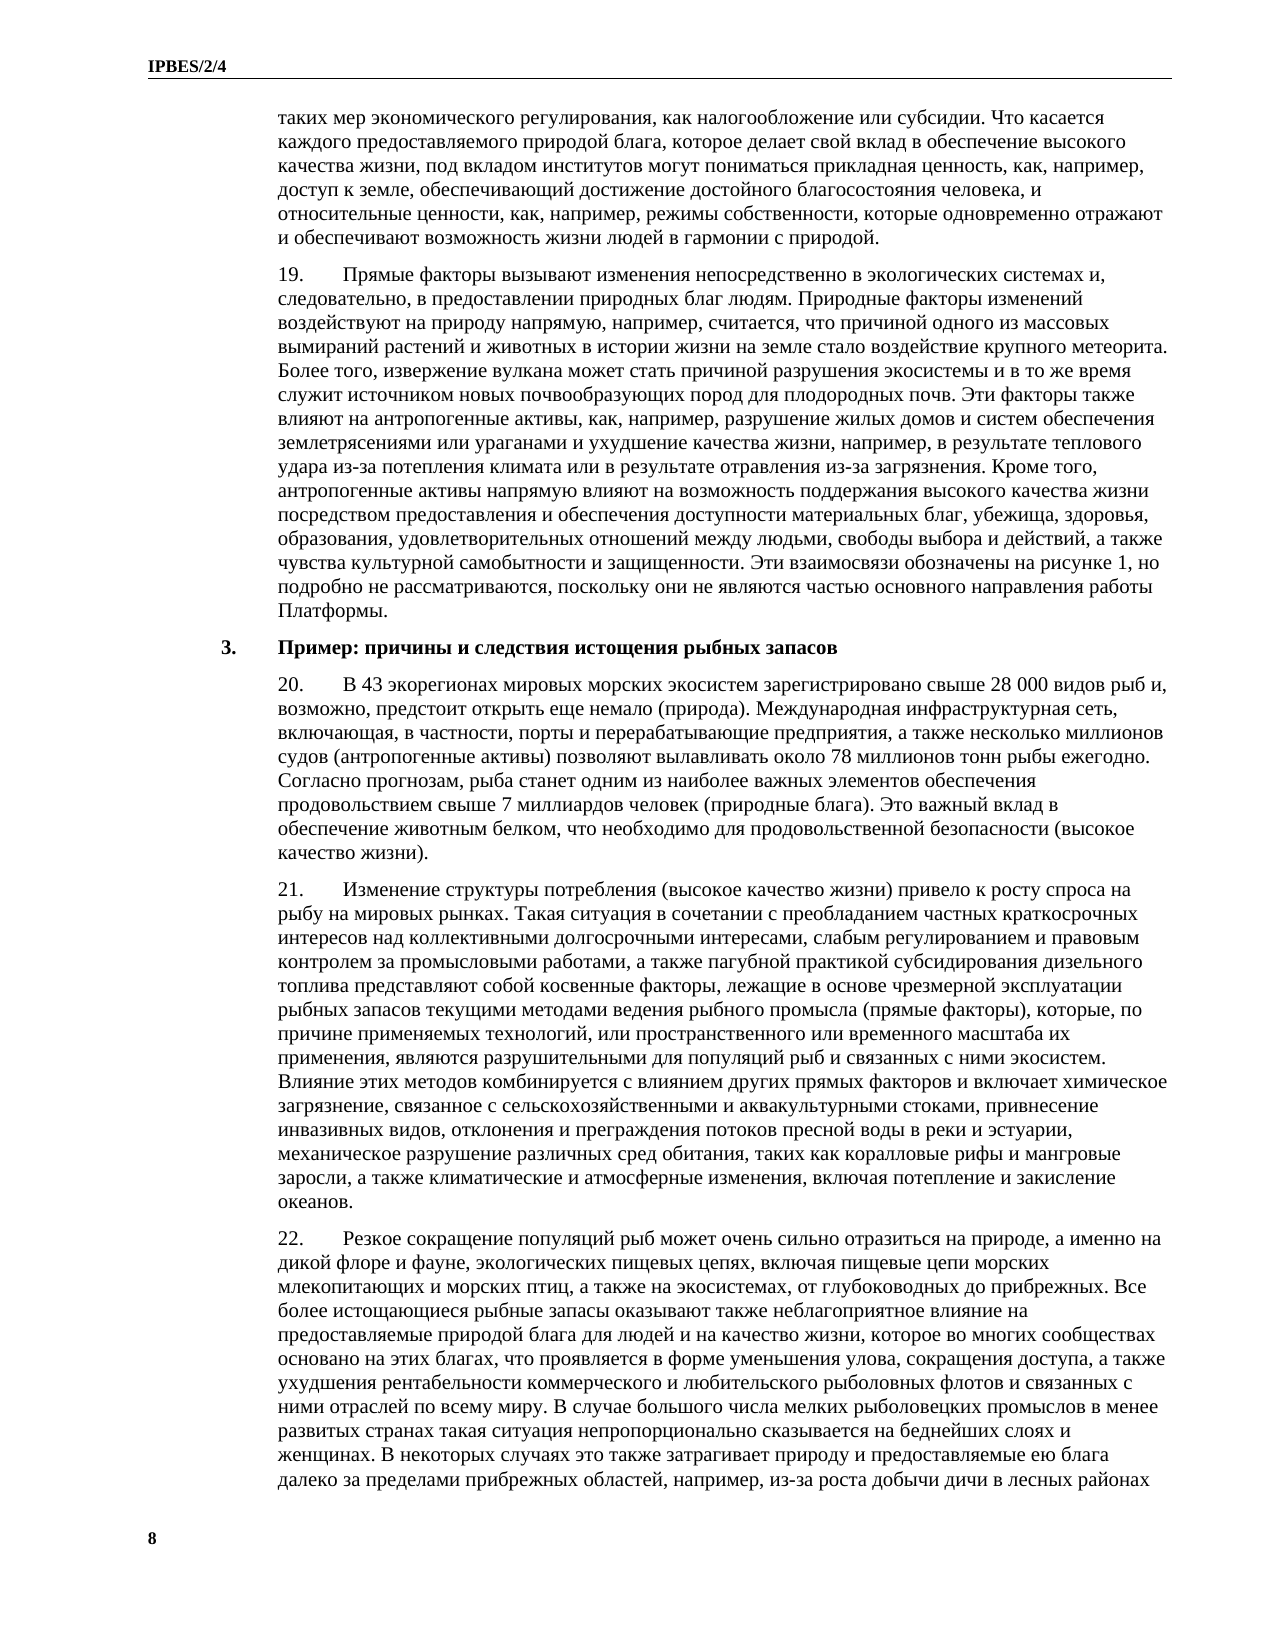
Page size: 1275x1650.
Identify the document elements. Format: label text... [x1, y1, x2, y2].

text 20. В 43 экорегионах мировых морских экосистем зарегистрировано свыше 28 000 видов рыб и, возможно, предстоит открыть еще немало (природа). Международная инфраструктурная сеть, включающая, в частности, порты и перерабатывающие предприятия, а также несколько миллионов судов (антропогенные активы) позволяют вылавливать около 78 миллионов тонн рыбы ежегодно. Согласно прогнозам, рыба станет одним из наиболее важных элементов обеспечения продовольствием свыше 7 миллиардов человек (природные блага). Это важный вклад в обеспечение животным белком, что необходимо для продовольственной безопасности (высокое качество жизни). [278, 671, 1172, 864]
text 19. Прямые факторы вызывают изменения непосредственно в экологических системах и, следовательно, в предоставлении природных благ людям. Природные факторы изменений воздействуют на природу напрямую, например, считается, что причиной одного из массовых вымираний растений и животных в истории жизни на земле стало воздействие крупного метеорита. Более того, извержение вулкана может стать причиной разрушения экосистемы и в то же время служит источником новых почвообразующих пород для плодородных почв. Эти факторы также влияют на антропогенные активы, как, например, разрушение жилых домов и систем обеспечения землетрясениями или ураганами и ухудшение качества жизни, например, в результате теплового удара из-за потепления климата или в результате отравления из-за загрязнения. Кроме того, антропогенные активы напрямую влияют на возможность поддержания высокого качества жизни посредством предоставления и обеспечения доступности материальных благ, убежища, здоровья, образования, удовлетворительных отношений между людьми, свободы выбора и действий, а также чувства культурной самобытности и защищенности. Эти взаимосвязи обозначены на рисунке 1, но подробно не рассматриваются, поскольку они не являются частью основного направления работы Платформы. [278, 261, 1172, 622]
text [278, 1226, 1172, 1491]
text 21. Изменение структуры потребления (высокое качество жизни) привело к росту спроса на рыбу на мировых рынках. Такая ситуация в сочетании с преобладанием частных краткосрочных интересов над коллективными долгосрочными интересами, слабым регулированием и правовым контролем за промысловыми работами, а также пагубной практикой субсидирования дизельного топлива представляют собой косвенные факторы, лежащие в основе чрезмерной эксплуатации рыбных запасов текущими методами ведения рыбного промысла (прямые факторы), которые, по причине применяемых технологий, или пространственного или временного масштаба их применения, являются разрушительными для популяций рыб и связанных с ними экосистем. Влияние этих методов комбинируется с влиянием других прямых факторов и включает химическое загрязнение, связанное с сельскохозяйственными и аквакультурными стоками, привнесение инвазивных видов, отклонения и преграждения потоков пресной воды в реки и эстуарии, механическое разрушение различных сред обитания, таких как коралловые рифы и мангровые заросли, а также климатические и атмосферные изменения, включая потепление и закисление океанов. [278, 876, 1172, 1213]
text 3. Пример: причины и следствия истощения рыбных запасов [148, 635, 1142, 659]
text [278, 104, 1172, 249]
